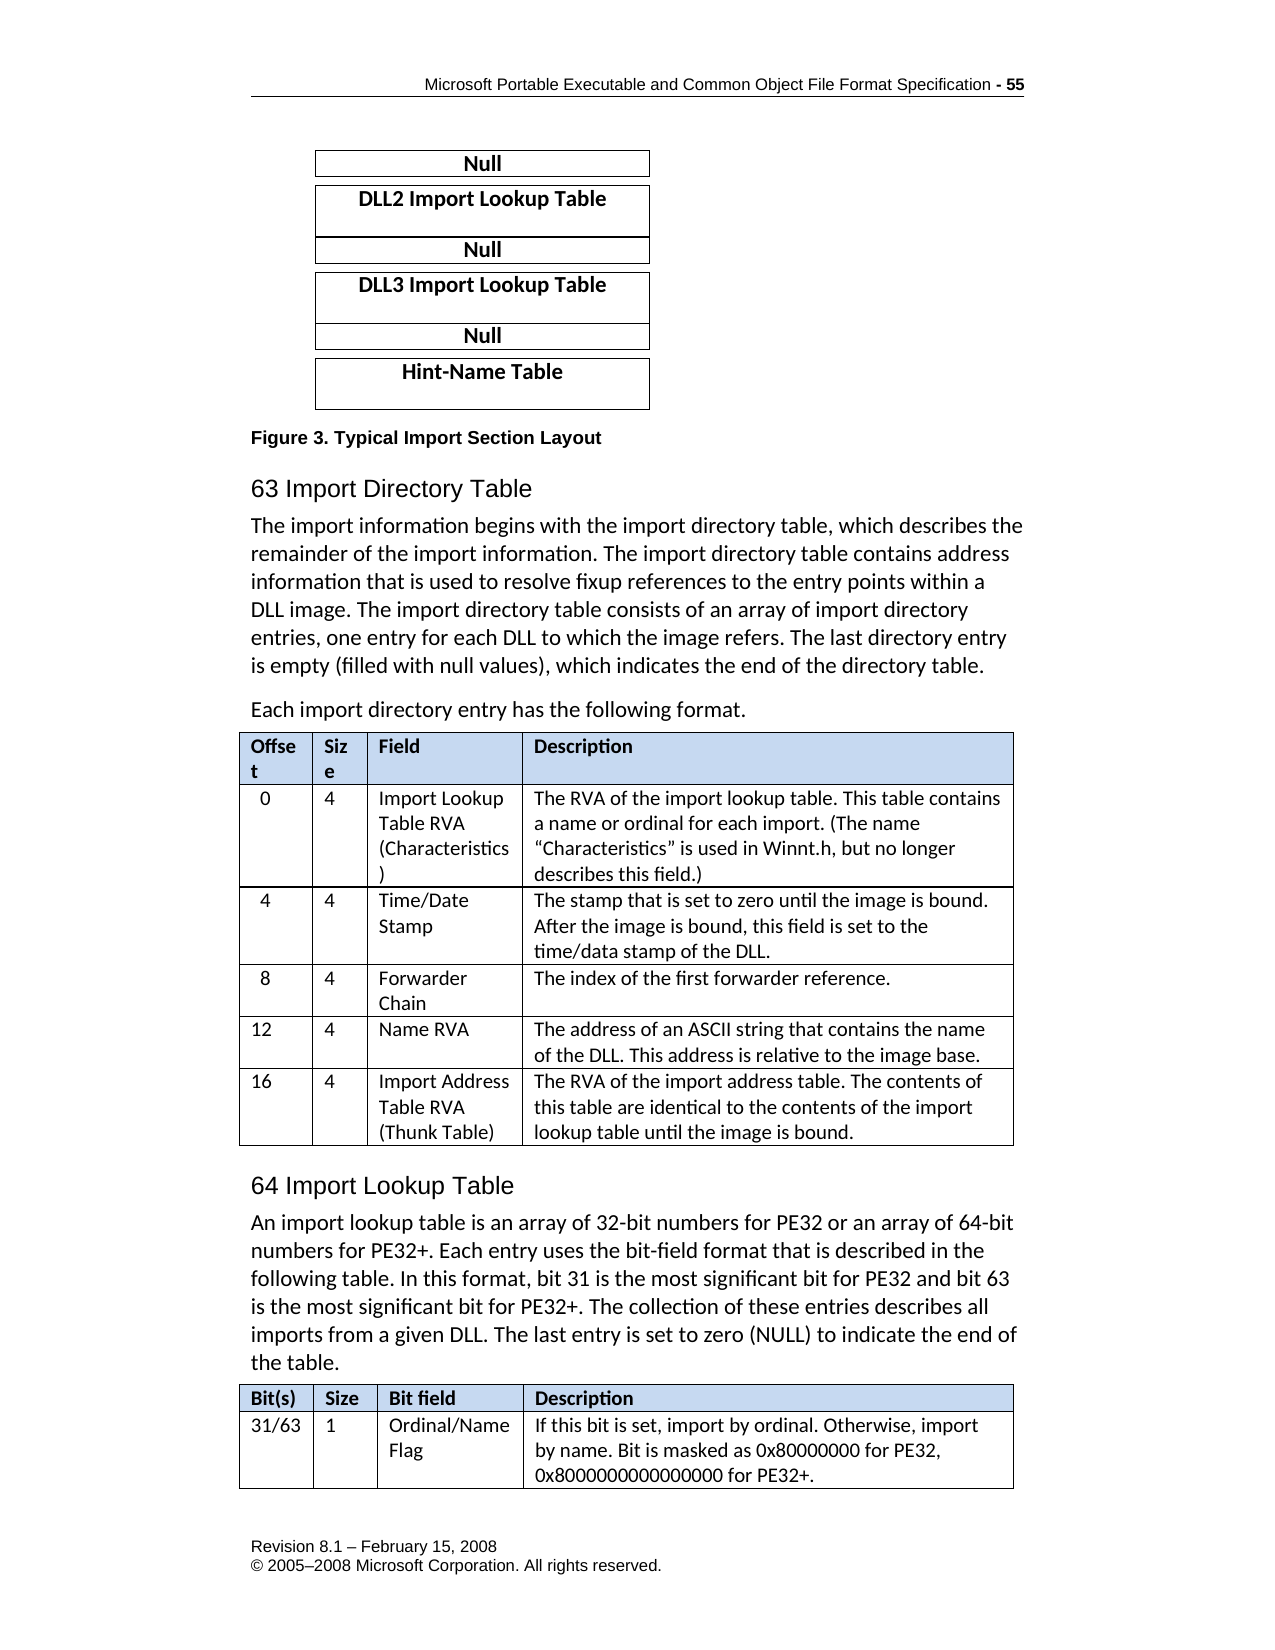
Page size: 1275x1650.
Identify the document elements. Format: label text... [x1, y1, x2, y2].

table_cell 4 [313, 888, 367, 964]
table_cell The stamp that is set to zero until the image is bound. After the image is bound, this field is set to the time/data stamp of the DLL. [523, 888, 1013, 964]
table_header Hint-Name Table [316, 359, 649, 409]
text The import information begins with the import directory table, which describes the remainder of the import information. The import directory table contains address information that is used to resolve fixup references to the entry points within a DLL image. The import directory table consists of an array of import directory entries, one entry for each DLL to which the image refers. The last directory entry is empty (filled with null values), which indicates the end of the directory table. [251, 511, 1024, 679]
table_header Bit(s) [240, 1385, 313, 1411]
table_cell 16 [240, 1069, 312, 1145]
table_header Description [523, 733, 1013, 784]
table_header DLL3 Import Lookup Table [316, 273, 649, 323]
text An import lookup table is an array of 32-bit numbers for PE32 or an array of 64-bit numbers for PE32+. Each entry uses the bit-field format that is described in the following table. In this format, bit 31 is the most significant bit for PE32 and bit 63 is the most significant bit for PE32+. The collection of these entries describes all imports from a given DLL. The last entry is set to zero (NULL) to indicate the end of the table. [251, 1208, 1024, 1376]
table_cell 4 [313, 1069, 367, 1145]
table_header Description [524, 1385, 1013, 1411]
table_cell Null [316, 238, 649, 262]
table_cell The index of the first forwarder reference. [523, 965, 1013, 1016]
table_header Size [314, 1385, 377, 1411]
table_cell 31/63 [240, 1412, 313, 1488]
table_header Offset [240, 733, 312, 784]
table_header Field [368, 733, 522, 784]
table_cell Import Address Table RVA (Thunk Table) [368, 1069, 522, 1145]
table_cell Time/Date Stamp [368, 888, 522, 964]
table_cell Null [316, 151, 649, 176]
table_cell Ordinal/Name Flag [378, 1412, 523, 1488]
table_cell 4 [313, 965, 367, 1016]
table_cell The RVA of the import lookup table. This table contains a name or ordinal for each import. (The name “Characteristics” is used in Winnt.h, but no longer describes this field.) [523, 785, 1013, 886]
table_cell 4 [313, 785, 367, 886]
table_cell 4 [240, 888, 312, 964]
text Each import directory entry has the following format. [251, 696, 1024, 723]
table_cell 12 [240, 1017, 312, 1067]
subtitle Import Directory Table [251, 474, 1024, 502]
table_cell Name RVA [368, 1017, 522, 1067]
text Figure 3. Typical Import Section Layout [251, 427, 1024, 449]
table_cell Import Lookup Table RVA (Characteristics) [368, 785, 522, 886]
table_cell 1 [314, 1412, 377, 1488]
table_cell The RVA of the import address table. The contents of this table are identical to the contents of the import lookup table until the image is bound. [523, 1069, 1013, 1145]
table_cell The address of an ASCII string that contains the name of the DLL. This address is relative to the image base. [523, 1017, 1013, 1067]
table_cell Forwarder Chain [368, 965, 522, 1016]
table_header DLL2 Import Lookup Table [316, 186, 649, 236]
table_cell 8 [240, 965, 312, 1016]
table_cell 0 [240, 785, 312, 886]
table_cell 4 [313, 1017, 367, 1067]
table_cell Null [316, 324, 649, 349]
table_cell If this bit is set, import by ordinal. Otherwise, import by name. Bit is masked as 0x80000000 for PE32, 0x8000000000000000 for PE32+. [524, 1412, 1013, 1488]
table_header Bit field [378, 1385, 523, 1411]
subtitle Import Lookup Table [251, 1171, 1024, 1199]
table_header Size [313, 733, 367, 784]
